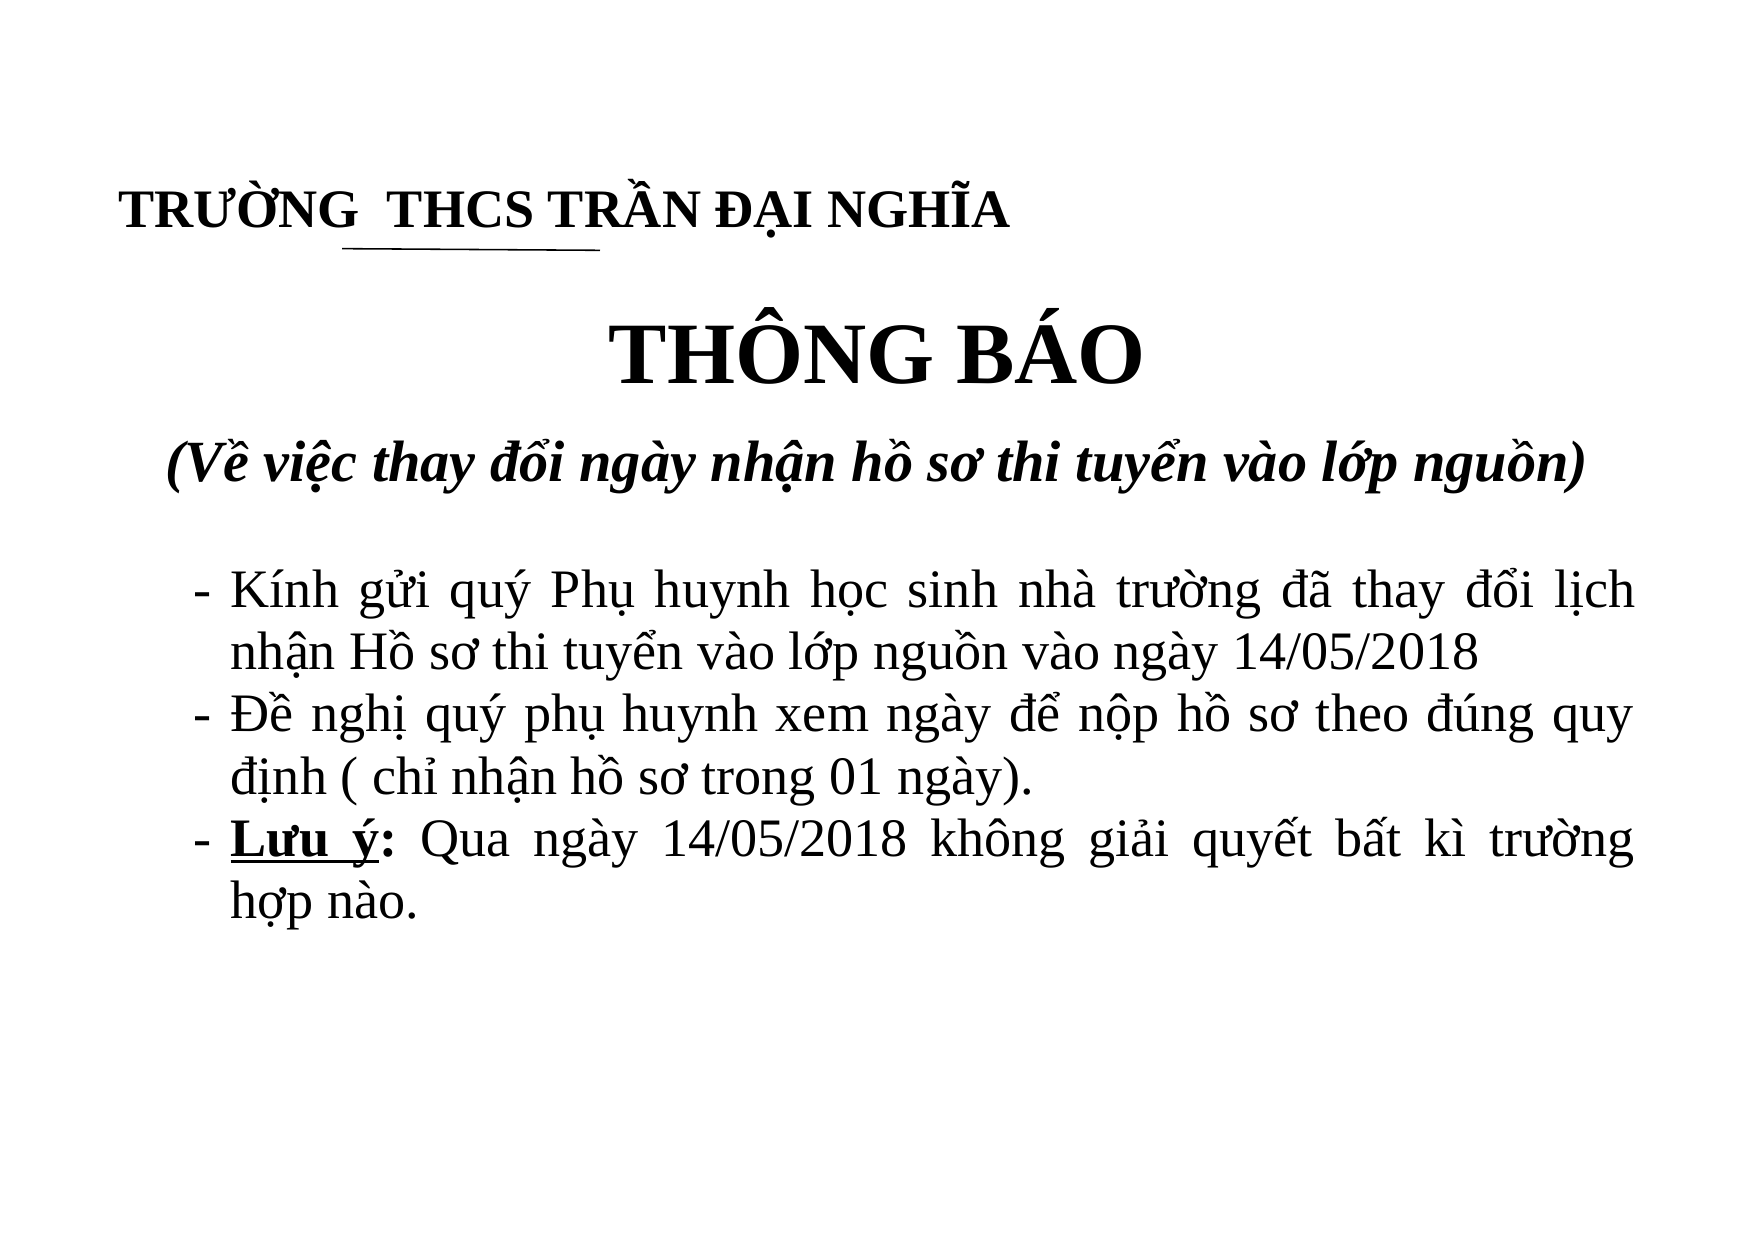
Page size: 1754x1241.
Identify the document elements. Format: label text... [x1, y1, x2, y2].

list Lưu ý: Qua ngày 14/05/2018 không giải quyết bất kì trường hợp nào. [193, 806, 1636, 931]
text THÔNG BÁO [118, 302, 1636, 402]
list Kính gửi quý Phụ huynh học sinh nhà trường đã thay đổi lịch nhận Hồ sơ thi tuyển vào lớp nguồn vào ngày 14/05/2018 [193, 557, 1636, 681]
text TRƯỜNG THCS TRẦN ĐẠI NGHĨA [118, 177, 1636, 239]
list Đề nghị quý phụ huynh xem ngày để nộp hồ sơ theo đúng quy định ( chỉ nhận hồ sơ trong 01 ngày). [193, 681, 1636, 806]
text (Về việc thay đổi ngày nhận hồ sơ thi tuyển vào lớp nguồn) [118, 427, 1636, 494]
